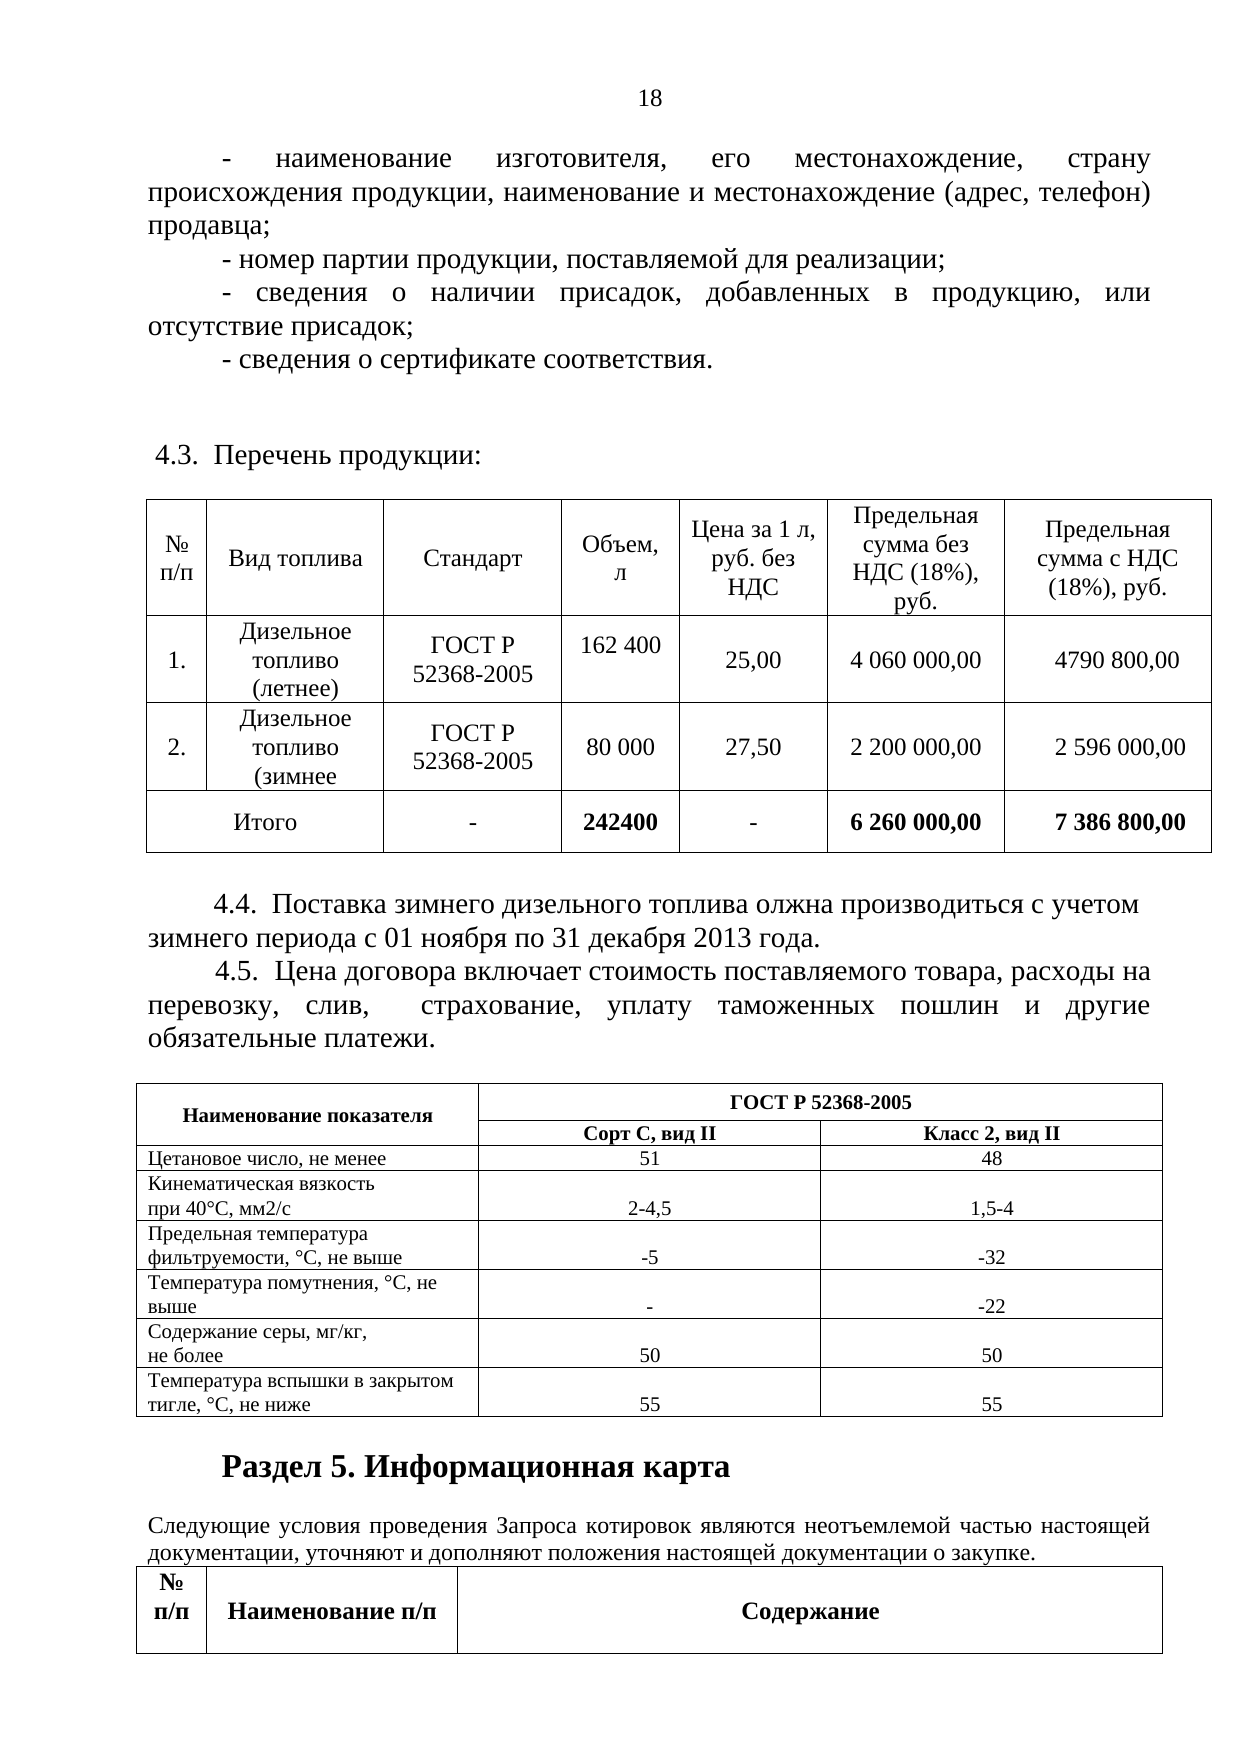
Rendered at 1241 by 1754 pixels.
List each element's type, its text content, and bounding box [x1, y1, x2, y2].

text - номер партии продукции, поставляемой для реализации; [148, 241, 1152, 274]
table_cell Дизельное топливо (летнее) [207, 616, 383, 702]
table_header Предельная сумма с НДС (18%), руб. [1005, 500, 1211, 615]
table_header ГОСТ Р 52368-2005 [479, 1084, 1162, 1120]
table_cell 4 060 000,00 [828, 616, 1004, 702]
table_header Наименование показателя [137, 1084, 478, 1145]
table_header Предельная сумма без НДС (18%), руб. [828, 500, 1004, 615]
table_cell Содержание серы, мг/кг, не более [137, 1319, 478, 1367]
table_cell Сорт С, вид II [479, 1121, 820, 1145]
table_cell ГОСТ Р 52368-2005 [384, 703, 561, 789]
table_cell Цетановое число, не менее [137, 1146, 478, 1170]
text 4.4. Поставка зимнего дизельного топлива олжна производиться с учетом зимнего периода с 01 ноября по 31 декабря 2013 года. [148, 886, 1152, 953]
text 4.3. Перечень продукции: [148, 437, 1152, 471]
table_cell 2-4,5 [479, 1171, 820, 1219]
table_cell 6 260 000,00 [828, 791, 1004, 852]
table_cell 162 400 [562, 616, 679, 702]
table_cell Дизельное топливо (зимнее [207, 703, 383, 789]
text - сведения о сертификате соответствия. [148, 341, 1152, 375]
table_header Наименование п/п [207, 1567, 457, 1653]
table_cell Итого [147, 791, 383, 852]
table_header № п/п [137, 1567, 206, 1653]
table_cell 55 [821, 1368, 1162, 1416]
table_cell 7 386 800,00 [1005, 791, 1211, 852]
table_cell 1. [147, 616, 206, 702]
table_cell 55 [479, 1368, 820, 1416]
text 4.5. Цена договора включает стоимость поставляемого товара, расходы на перевозку, слив, страхование, уплату таможенных пошлин и другие обязательные платежи. [148, 953, 1152, 1054]
table_cell Кинематическая вязкость при 40°С, мм2/с [137, 1171, 478, 1219]
table_header Стандарт [384, 500, 561, 615]
table_header Цена за 1 л, руб. без НДС [680, 500, 827, 615]
text Раздел 5. Информационная карта [148, 1446, 1152, 1484]
table_cell 48 [821, 1146, 1162, 1170]
table_cell - [479, 1270, 820, 1318]
table_cell 50 [479, 1319, 820, 1367]
text Следующие условия проведения Запроса котировок являются неотъемлемой частью настоящей документации, уточняют и дополняют положения настоящей документации о закупке. [148, 1511, 1152, 1566]
table_cell Предельная температура фильтруемости, °С, не выше [137, 1221, 478, 1269]
table_cell ГОСТ Р 52368-2005 [384, 616, 561, 702]
table_cell 25,00 [680, 616, 827, 702]
table_cell Класс 2, вид II [821, 1121, 1162, 1145]
table_header Объем, л [562, 500, 679, 615]
table_cell 2 200 000,00 [828, 703, 1004, 789]
table_cell - [384, 791, 561, 852]
table_header Вид топлива [207, 500, 383, 615]
table_cell 2 596 000,00 [1005, 703, 1211, 789]
table_cell Температура вспышки в закрытом тигле, °С, не ниже [137, 1368, 478, 1416]
table_cell 1,5-4 [821, 1171, 1162, 1219]
table_cell 2. [147, 703, 206, 789]
text - наименование изготовителя, его местонахождение, страну происхождения продукции, наименование и местонахождение (адрес, телефон) продавца; [148, 140, 1152, 241]
table_cell 51 [479, 1146, 820, 1170]
table_cell 242400 [562, 791, 679, 852]
table_cell -32 [821, 1221, 1162, 1269]
table_cell -5 [479, 1221, 820, 1269]
table_cell Температура помутнения, °С, не выше [137, 1270, 478, 1318]
table_cell -22 [821, 1270, 1162, 1318]
table_cell 4790 800,00 [1005, 616, 1211, 702]
table_cell 27,50 [680, 703, 827, 789]
table_header Содержание [458, 1567, 1162, 1653]
table_cell 80 000 [562, 703, 679, 789]
table_header № п/п [147, 500, 206, 615]
table_cell 50 [821, 1319, 1162, 1367]
table_cell - [680, 791, 827, 852]
text - сведения о наличии присадок, добавленных в продукцию, или отсутствие присадок; [148, 274, 1152, 341]
